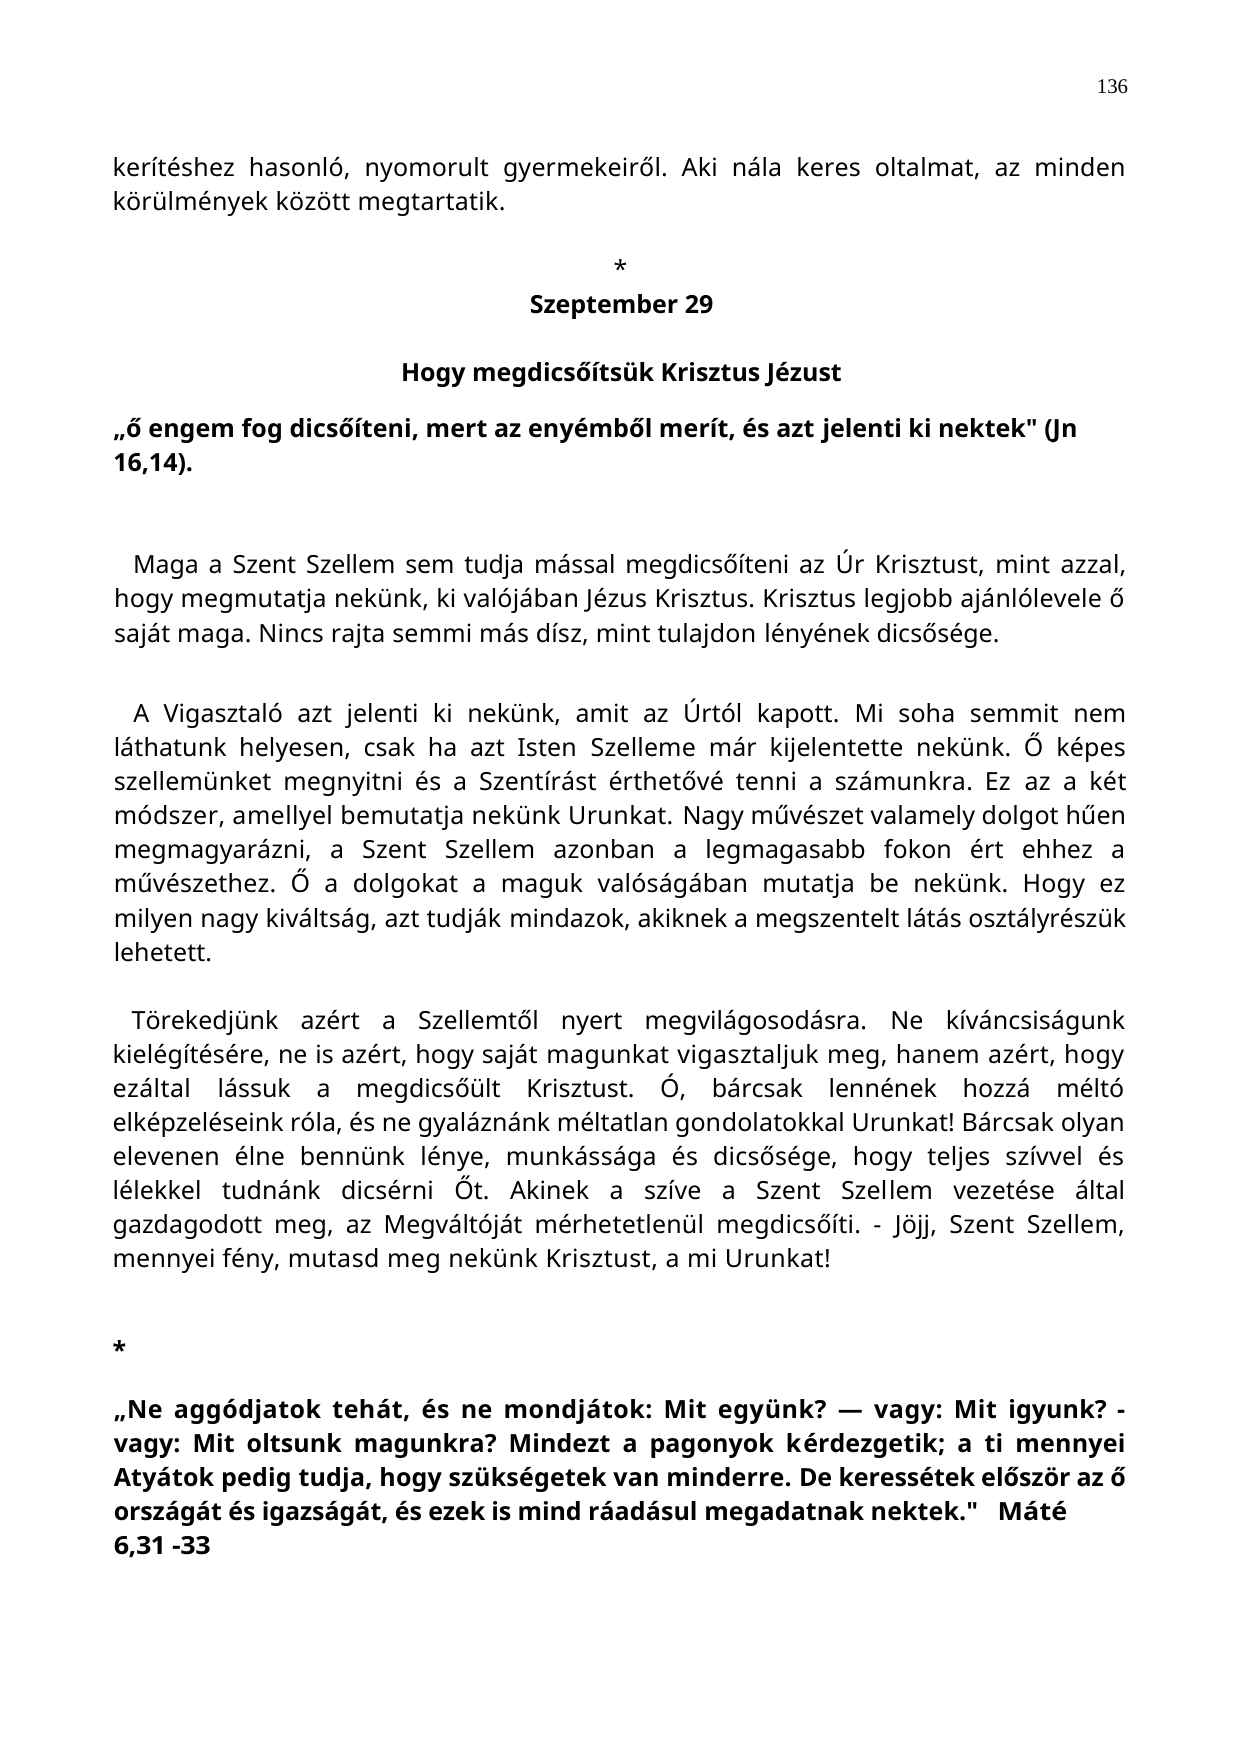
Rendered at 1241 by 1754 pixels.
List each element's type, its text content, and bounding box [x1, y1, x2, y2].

text Hogy megdicsőítsük Krisztus Jézust [115, 354, 1128, 388]
text Szeptember 29 [115, 286, 1128, 320]
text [112, 150, 1128, 218]
text * [112, 1333, 1128, 1367]
text * [112, 252, 1128, 286]
text Maga a Szent Szellem sem tudja mással megdicsőíteni az Úr Krisztust, mint azzal, hogy megmutatja nekünk, ki valójában Jézus Krisztus. Krisztus legjobb ajánlólevele ő saját maga. Nincs rajta semmi más dísz, mint tulajdon lényének dicsősége. [114, 547, 1127, 649]
text „Ne aggódjatok tehát, és ne mondjátok: Mit együnk? — vagy: Mit igyunk? - vagy: Mit oltsunk magunkra? Mindezt a pagonyok kérdezgetik; a ti mennyei Atyátok pedig tudja, hogy szükségetek van minderre. De keressétek először az ő országát és igazságát, és ezek is mind ráadásul megadatnak nektek." Máté 6,31 -33 [113, 1391, 1126, 1562]
text Törekedjünk azért a Szellemtől nyert megvilágosodásra. Ne kíváncsiságunk kielégítésére, ne is azért, hogy saját magunkat vigasztaljuk meg, hanem azért, hogy ezáltal lássuk a megdicsőült Krisztust. Ó, bárcsak lennének hozzá méltó elképzeléseink róla, és ne gyaláznánk méltatlan gondolatokkal Urunkat! Bárcsak olyan elevenen élne bennünk lénye, munkássága és dicsősége, hogy teljes szívvel és lélekkel tudnánk dicsérni Őt. Akinek a szíve a Szent Szellem vezetése által gazdagodott meg, az Megváltóját mérhetetlenül megdicsőíti. - Jöjj, Szent Szellem, mennyei fény, mutasd meg nekünk Krisztust, a mi Urunkat! [112, 1002, 1125, 1275]
text „ő engem fog dicsőíteni, mert az enyémből merít, és azt jelenti ki nektek" (Jn 16,14). [113, 410, 1128, 478]
text A Vigasztaló azt jelenti ki nekünk, amit az Úrtól kapott. Mi soha semmit nem láthatunk helyesen, csak ha azt Isten Szelleme már kijelentette nekünk. Ő képes szellemünket megnyitni és a Szentírást érthetővé tenni a számunkra. Ez az a két módszer, amellyel bemutatja nekünk Urunkat. Nagy művészet valamely dolgot hűen megmagyarázni, a Szent Szellem azonban a legmagasabb fokon ért ehhez a művészethez. Ő a dolgokat a maguk valóságában mutatja be nekünk. Hogy ez milyen nagy kiváltság, azt tudják mindazok, akiknek a megszentelt látás osztályrészük lehetett. [113, 696, 1127, 968]
